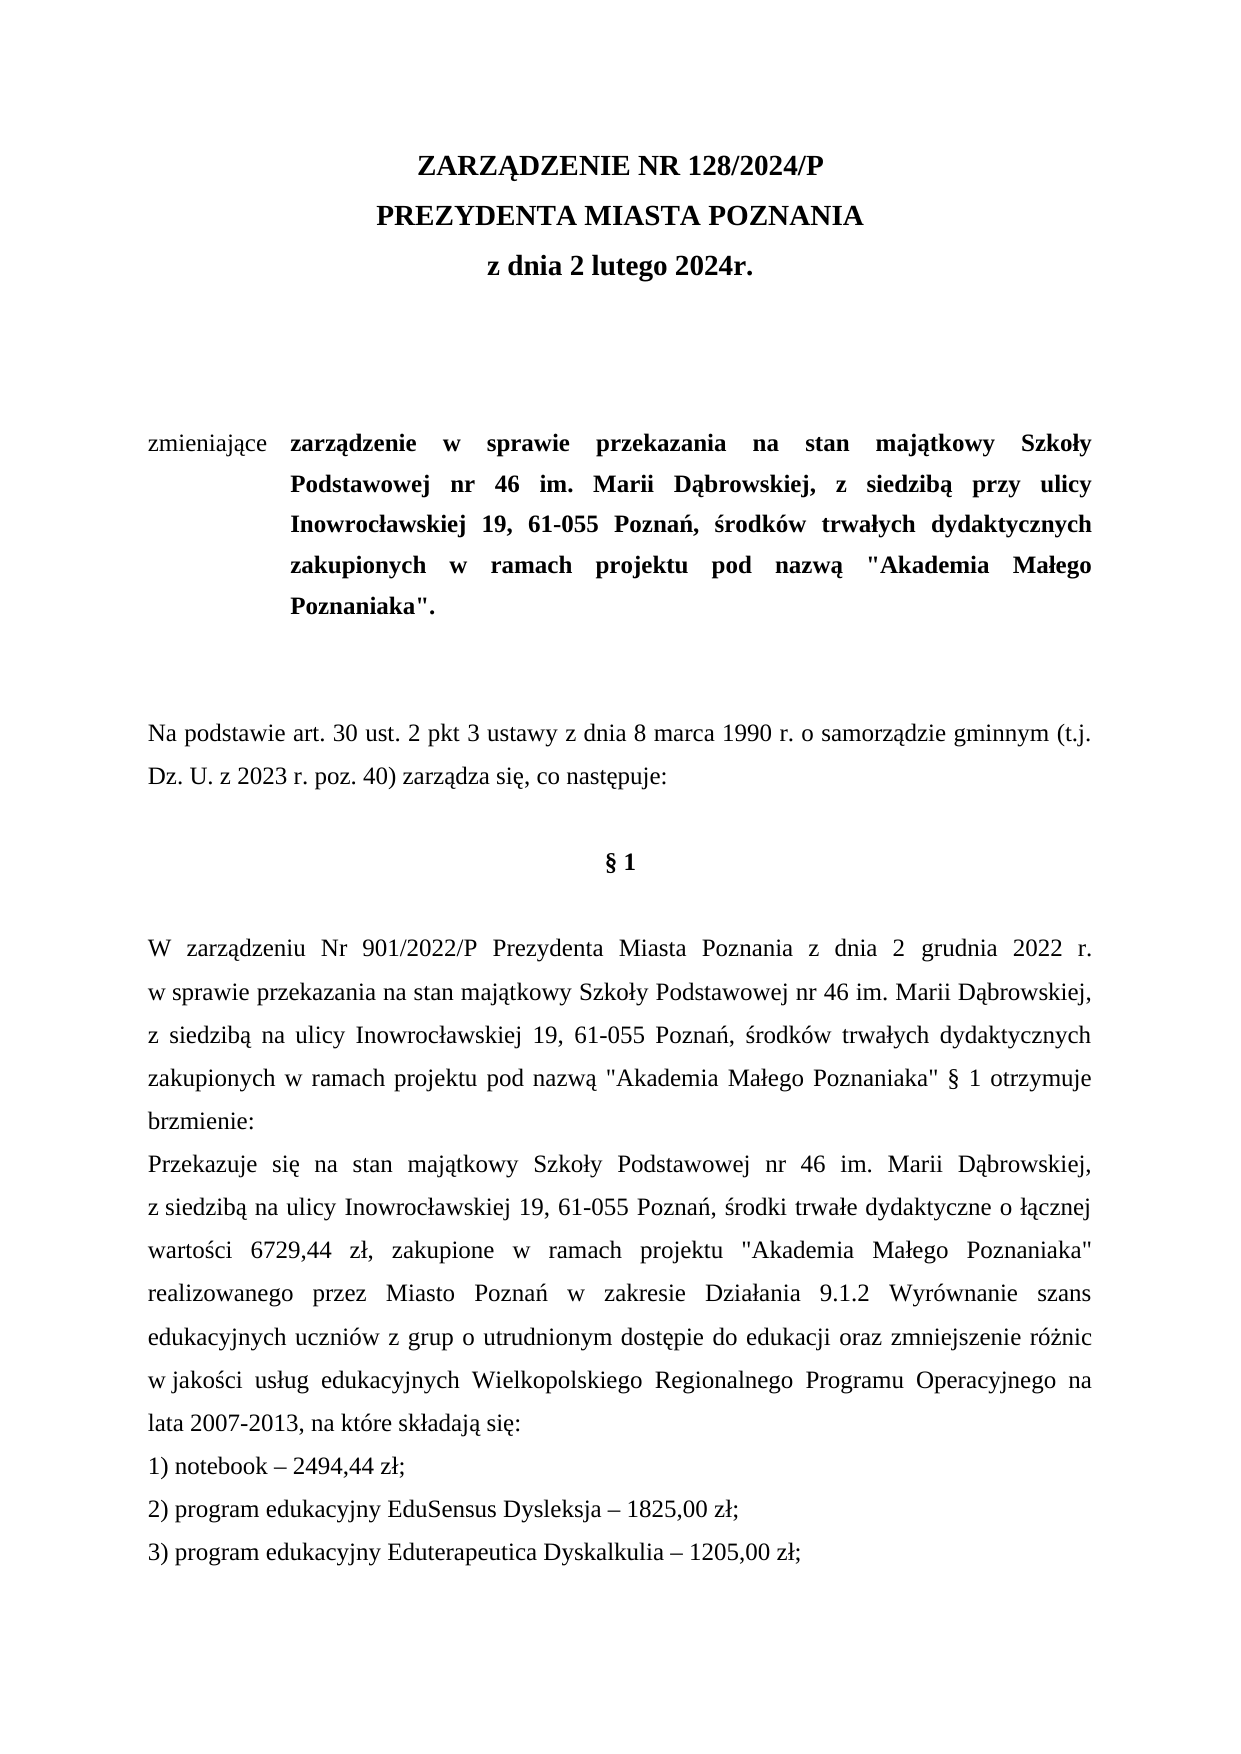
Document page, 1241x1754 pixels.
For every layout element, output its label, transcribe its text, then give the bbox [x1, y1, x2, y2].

subtitle PREZYDENTA MIASTA POZNANIA [148, 198, 1093, 231]
text W zarządzeniu Nr 901/2022/P Prezydenta Miasta Poznania z dnia 2 grudnia 2022 r. w sprawie przekazania na stan majątkowy Szkoły Podstawowej nr 46 im. Marii Dąbrowskiej, z siedzibą na ulicy Inowrocławskiej 19, 61-055 Poznań, środków trwałych dydaktycznych zakupionych w ramach projektu pod nazwą "Akademia Małego Poznaniaka" § 1 otrzymuje brzmienie: [148, 933, 1093, 1135]
text § 1 [148, 847, 1093, 876]
text 2) program edukacyjny EduSensus Dysleksja – 1825,00 zł; [148, 1494, 1093, 1523]
text Na podstawie art. 30 ust. 2 pkt 3 ustawy z dnia 8 marca 1990 r. o samorządzie gminnym (t.j. Dz. U. z 2023 r. poz. 40) zarządza się, co następuje: [148, 718, 1093, 790]
text z dnia 2 lutego 2024r. [148, 248, 1093, 282]
subtitle ZARZĄDZENIE NR [148, 148, 1093, 181]
text 3) program edukacyjny Eduterapeutica Dyskalkulia – 1205,00 zł; [148, 1537, 1093, 1566]
table_header zmieniające [136, 428, 279, 632]
text Przekazuje się na stan majątkowy Szkoły Podstawowej nr 46 im. Marii Dąbrowskiej, z siedzibą na ulicy Inowrocławskiej 19, 61-055 Poznań, środki trwałe dydaktyczne o łącznej wartości 6729,44 zł, zakupione w ramach projektu "Akademia Małego Poznaniaka" realizowanego przez Miasto Poznań w zakresie Działania 9.1.2 Wyrównanie szans edukacyjnych uczniów z grup o utrudnionym dostępie do edukacji oraz zmniejszenie różnic w jakości usług edukacyjnych Wielkopolskiego Regionalnego Programu Operacyjnego na lata 2007-2013, na które składają się: [148, 1149, 1093, 1437]
table_header zarządzenie w sprawie przekazania na stan majątkowy Szkoły Podstawowej nr 46 im. Marii Dąbrowskiej, z siedzibą przy ulicy Inowrocławskiej 19, 61-055 Poznań, środków trwałych dydaktycznych zakupionych w ramach projektu pod nazwą "Akademia Małego Poznaniaka". [279, 428, 1104, 632]
text 1) notebook – 2494,44 zł; [148, 1451, 1093, 1480]
